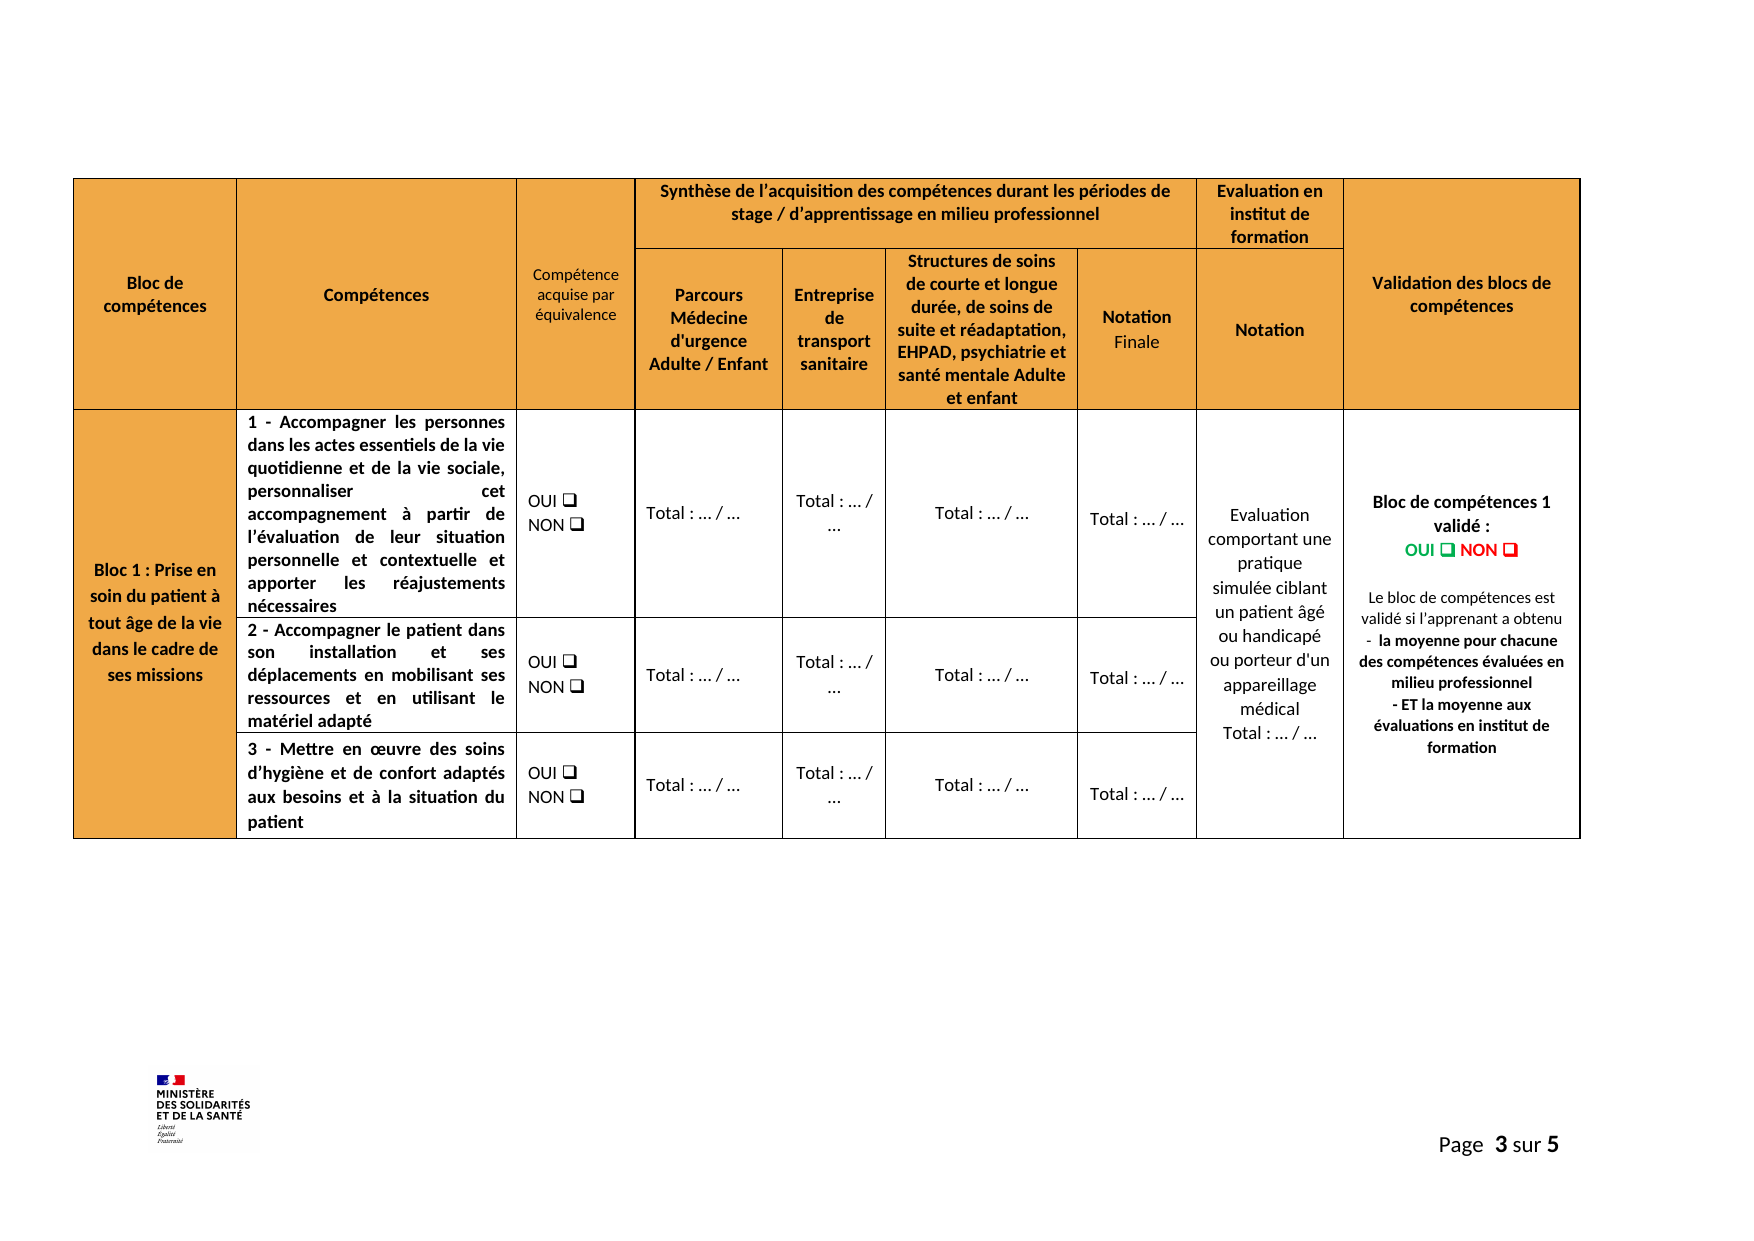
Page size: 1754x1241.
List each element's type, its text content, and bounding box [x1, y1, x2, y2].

table_cell OUI NON [517, 618, 634, 732]
table_cell 2 - Accompagner le patient dans son installation et ses déplacements en mobilisant ses ressources et en utilisant le matériel adapté [237, 618, 516, 732]
table_cell Total : … / … [783, 618, 885, 732]
table_cell Bloc de compétences 1 validé : OUI NON Le bloc de compétences est validé si l’apprenant a obtenu - la moyenne pour chacune des compétences évaluées en milieu professionnel - ET la moyenne aux évaluations en institut de formation [1344, 410, 1579, 838]
table_header Compétences [237, 179, 516, 409]
table_header Compétence acquise par équivalence [517, 179, 634, 409]
table_cell Total : … / … [1078, 733, 1196, 838]
table_cell Notation Finale [1078, 249, 1196, 409]
picture [147, 1065, 260, 1153]
table_header Synthèse de l’acquisition des compétences durant les périodes de stage / d’apprentissage en milieu professionnel [636, 179, 1196, 248]
table_header Evaluation en institut de formation [1197, 179, 1343, 248]
table_cell Entreprise de transport sanitaire [783, 249, 885, 409]
table_cell Notation [1197, 249, 1343, 409]
table_cell Total : … / … [783, 410, 885, 617]
table_cell Total : … / … [636, 733, 782, 838]
table_cell Parcours Médecine d'urgence Adulte / Enfant [636, 249, 782, 409]
table_cell Total : … / … [886, 733, 1077, 838]
table_cell Total : … / … [1078, 410, 1196, 617]
table_cell 3 - Mettre en œuvre des soins d’hygiène et de confort adaptés aux besoins et à la situation du patient [237, 733, 516, 838]
table_cell OUI NON [517, 733, 634, 838]
table_cell OUI NON [517, 410, 634, 617]
table_header Validation des blocs de compétences [1344, 179, 1579, 409]
table_cell Structures de soins de courte et longue durée, de soins de suite et réadaptation, EHPAD, psychiatrie et santé mentale Adulte et enfant [886, 249, 1077, 409]
table_cell Total : … / … [1078, 618, 1196, 732]
table_cell Evaluation comportant une pratique simulée ciblant un patient âgé ou handicapé ou porteur d'un appareillage médical Total : … / … [1197, 410, 1343, 838]
table_header Bloc de compétences [74, 179, 236, 409]
table_cell Total : … / … [783, 733, 885, 838]
table_cell Total : … / … [886, 410, 1077, 617]
table_cell 1 - Accompagner les personnes dans les actes essentiels de la vie quotidienne et de la vie sociale, personnaliser cet accompagnement à partir de l’évaluation de leur situation personnelle et contextuelle et apporter les réajustements nécessaires [237, 410, 516, 617]
table_cell Bloc 1 : Prise en soin du patient à tout âge de la vie dans le cadre de ses missions [74, 410, 236, 838]
table_cell Total : … / … [886, 618, 1077, 732]
table_cell Total : … / … [636, 410, 782, 617]
table_cell Total : … / … [636, 618, 782, 732]
